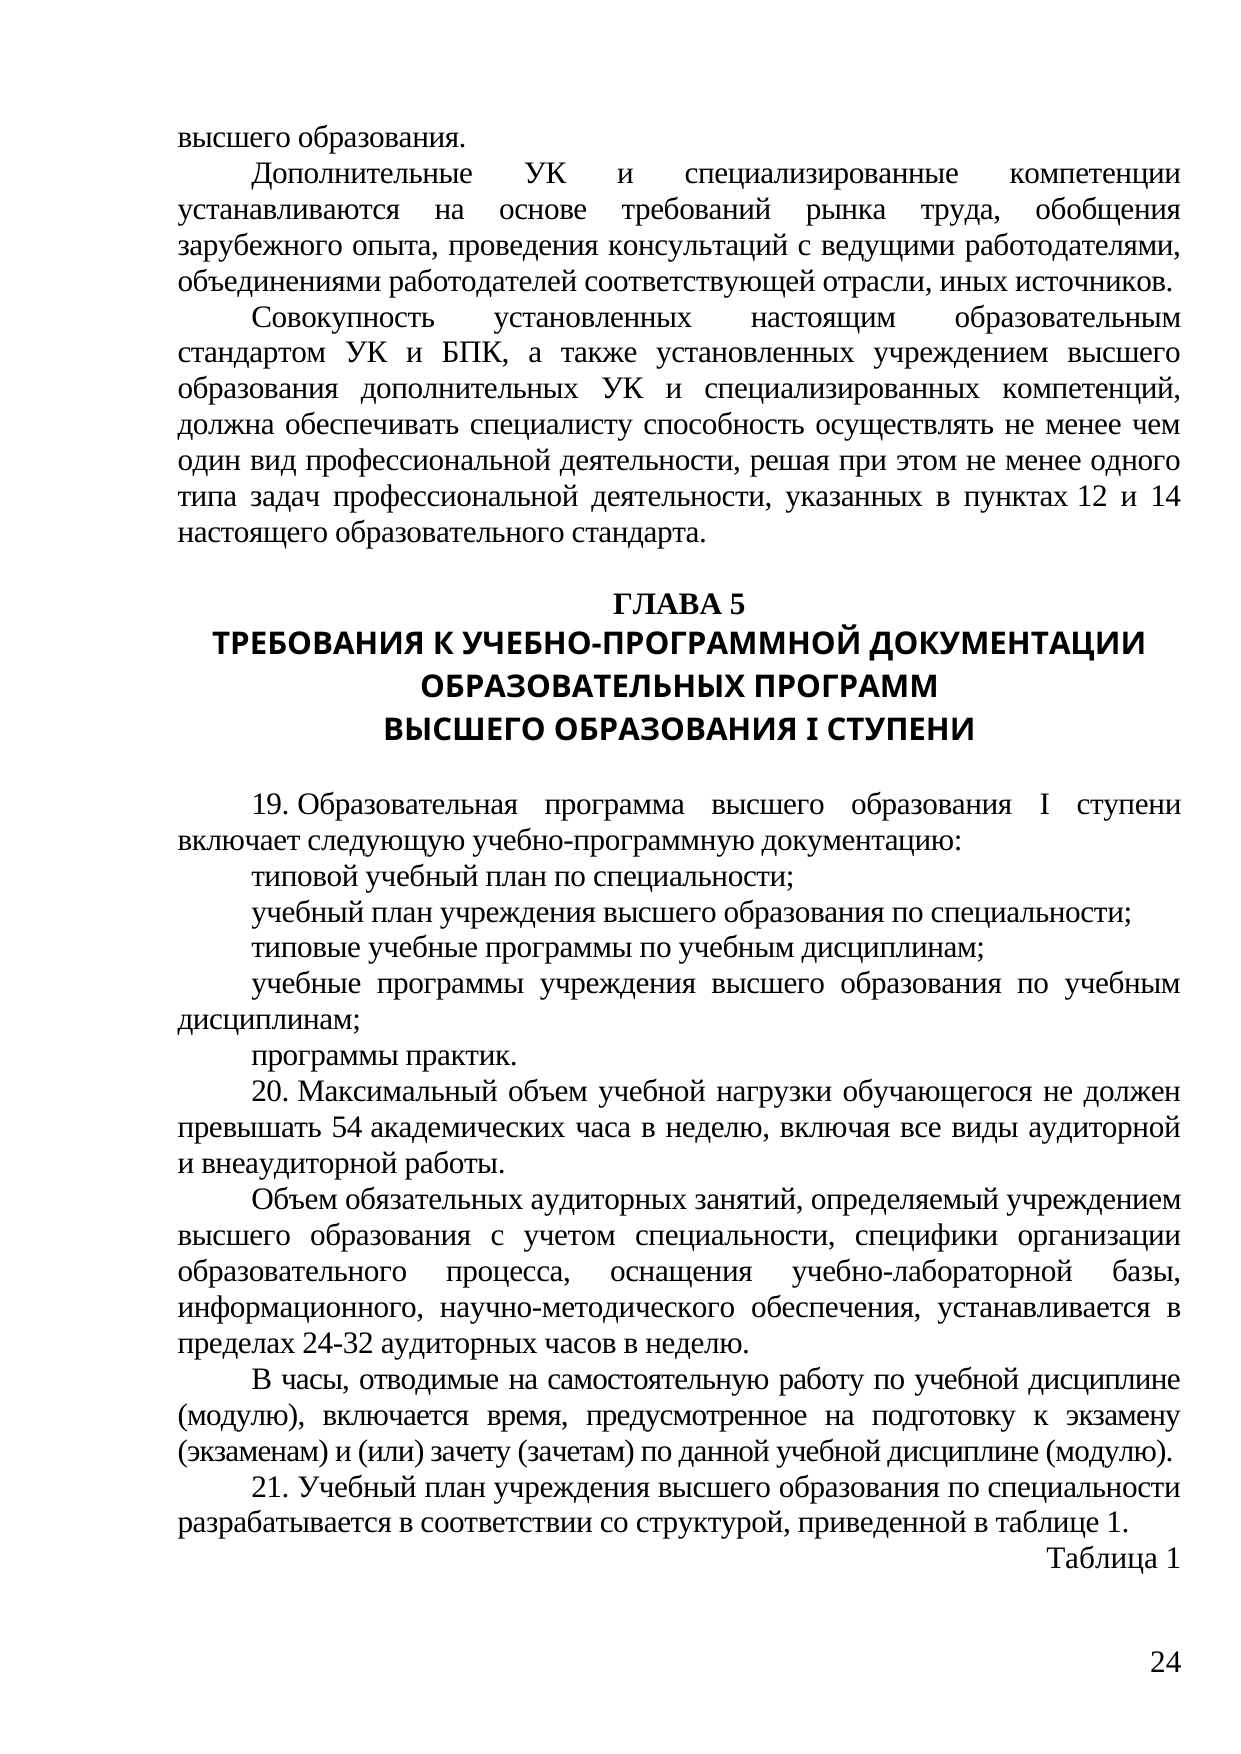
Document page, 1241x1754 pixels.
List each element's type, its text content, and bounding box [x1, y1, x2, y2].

text типовые учебные программы по учебным дисциплинам; [177, 929, 1181, 965]
text Таблица 1 [177, 1540, 1181, 1576]
text учебные программы учреждения высшего образования по учебным дисциплинам; [177, 965, 1181, 1037]
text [177, 118, 1181, 154]
text программы практик. [177, 1037, 1181, 1072]
text типовой учебный план по специальности; [177, 857, 1181, 893]
text Объем обязательных аудиторных занятий, определяемый учреждением высшего образования с учетом специальности, специфики организации образовательного процесса, оснащения учебно-лабораторной базы, информационного, научно-методического обеспечения, устанавливается в пределах 24-32 аудиторных часов в неделю. [177, 1180, 1181, 1360]
text Дополнительные УК и специализированные компетенции устанавливаются на основе требований рынка труда, обобщения зарубежного опыта, проведения консультаций с ведущими работодателями, объединениями работодателей соответствующей отрасли, иных источников. [177, 154, 1181, 298]
text Совокупность установленных настоящим образовательным стандартом УК и БПК, а также установленных учреждением высшего образования дополнительных УК и специализированных компетенций, должна обеспечивать специалисту способность осуществлять не менее чем один вид профессиональной деятельности, решая при этом не менее одного типа задач профессиональной деятельности, указанных в пунктах 12 и 14 настоящего образовательного стандарта. [177, 298, 1181, 549]
text ВЫСШЕГО ОБРАЗОВАНИЯ I СТУПЕНИ [177, 706, 1181, 749]
text ГЛАВА 5 [177, 585, 1181, 621]
text 21. Учебный план учреждения высшего образования по специальности разрабатывается в соответствии со структурой, приведенной в таблице 1. [177, 1468, 1181, 1540]
text В часы, отводимые на самостоятельную работу по учебной дисциплине (модулю), включается время, предусмотренное на подготовку к экзамену (экзаменам) и (или) зачету (зачетам) по данной учебной дисциплине (модулю). [177, 1360, 1181, 1468]
text 19. Образовательная программа высшего образования I ступени включает следующую учебно-программную документацию: [177, 785, 1181, 857]
text ТРЕБОВАНИЯ К УЧЕБНО-ПРОГРАММНОЙ ДОКУМЕНТАЦИИ ОБРАЗОВАТЕЛЬНЫХ ПРОГРАММ [177, 621, 1181, 706]
text учебный план учреждения высшего образования по специальности; [177, 893, 1181, 929]
text 20. Максимальный объем учебной нагрузки обучающегося не должен превышать 54 академических часа в неделю, включая все виды аудиторной и внеаудиторной работы. [177, 1072, 1181, 1180]
